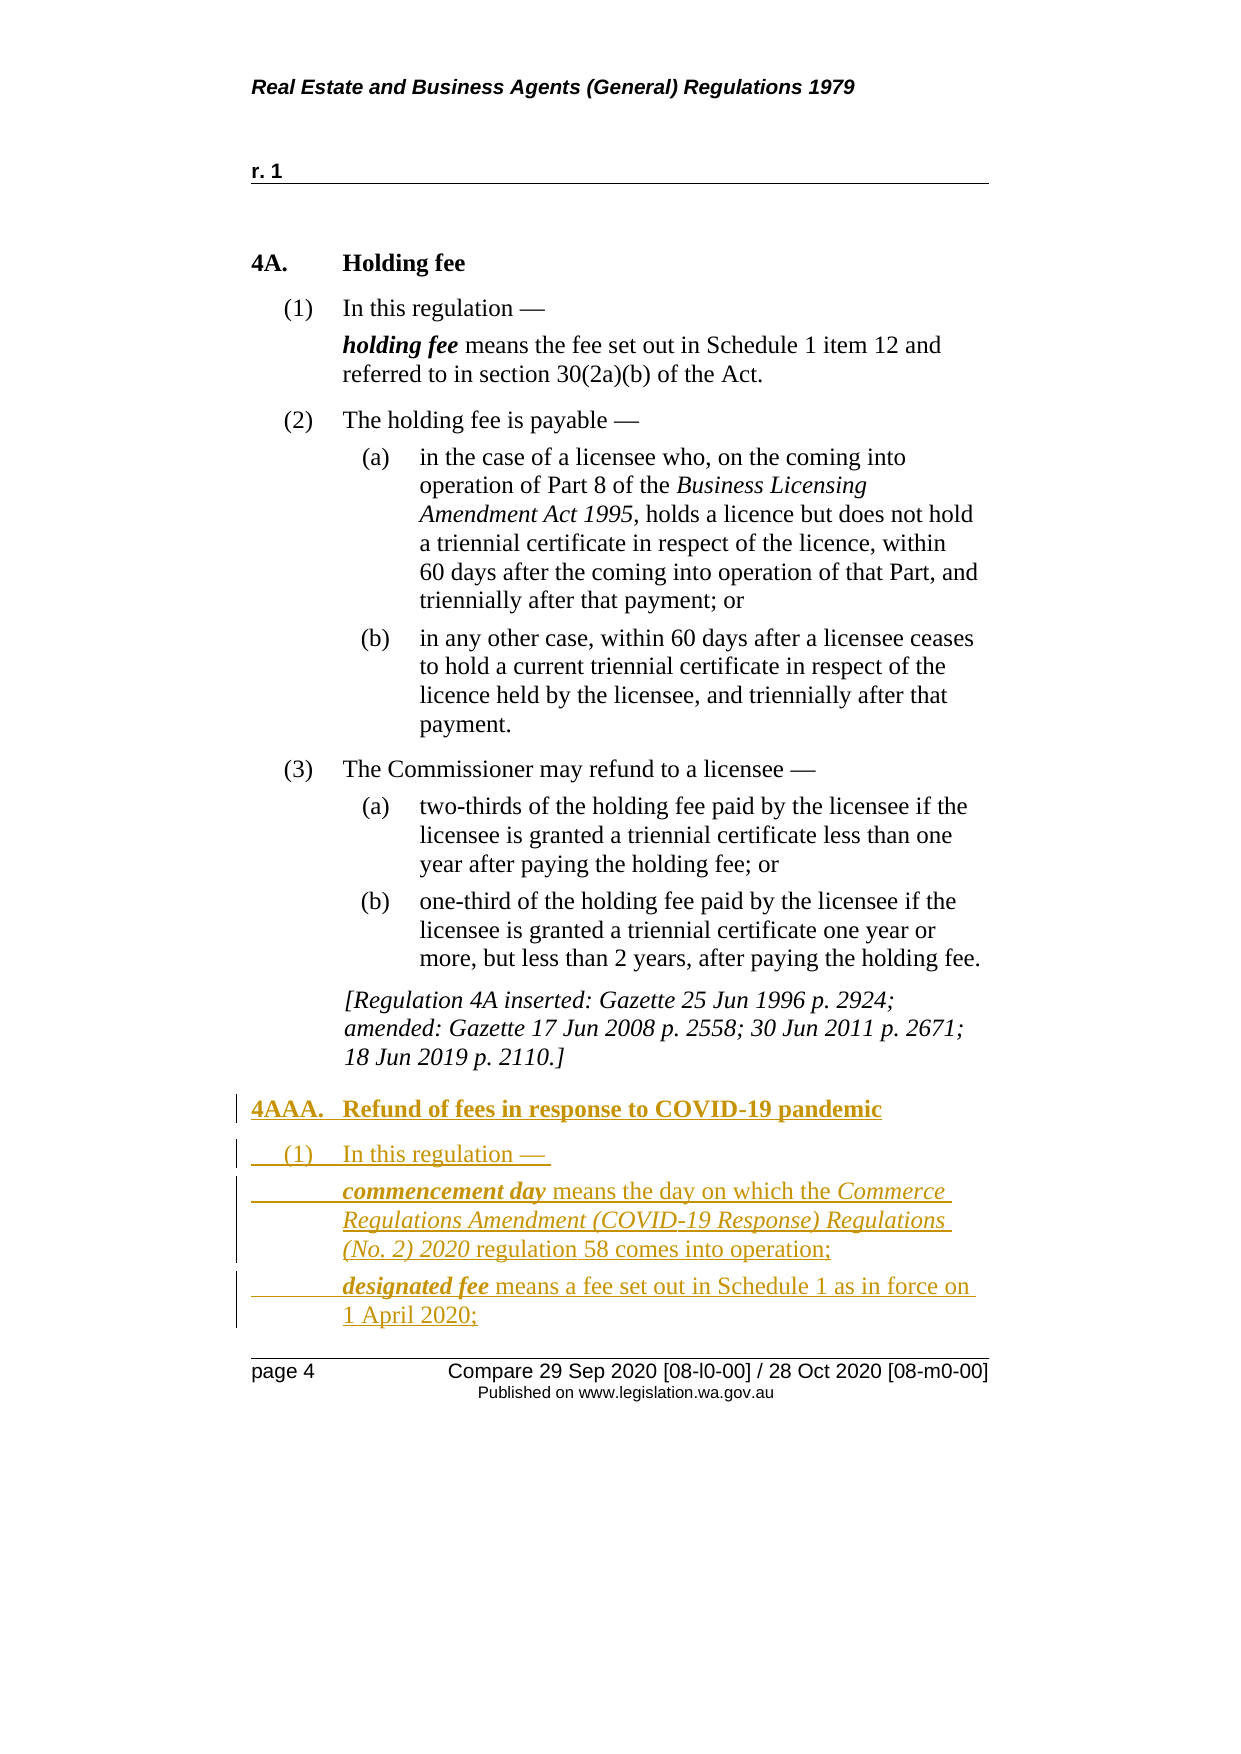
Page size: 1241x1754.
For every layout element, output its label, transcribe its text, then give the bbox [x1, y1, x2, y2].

text [Regulation 4A inserted: Gazette 25 Jun 1996 p. 2924; amended: Gazette 17 Jun 2008 p. 2558; 30 Jun 2011 p. 2671; 18 Jun 2019 p. 2110.] [251, 985, 989, 1071]
text (b) in any other case, within 60 days after a licensee ceases to hold a current triennial certificate in respect of the licence held by the licensee, and triennially after that payment. [251, 623, 989, 738]
subtitle 4A. Holding fee [251, 248, 989, 277]
text holding fee means the fee set out in Schedule 1 item 12 and referred to in section 30(2a)(b) of the Act. [251, 331, 989, 388]
text (b) one-third of the holding fee paid by the licensee if the licensee is granted a triennial certificate one year or more, but less than 2 years, after paying the holding fee. [251, 886, 989, 972]
text (3) The Commissioner may refund to a licensee — [251, 754, 989, 783]
text (a) in the case of a licensee who, on the coming into operation of Part 8 of the Business Licensing Amendment Act 1995, holds a licence but does not hold a triennial certificate in respect of the licence, within 60 days after the coming into operation of that Part, and triennially after that payment; or [251, 442, 989, 614]
text (a) two-thirds of the holding fee paid by the licensee if the licensee is granted a triennial certificate less than one year after paying the holding fee; or [251, 791, 989, 878]
text (1) In this regulation — [251, 293, 989, 322]
text (2) The holding fee is payable — [251, 405, 989, 433]
